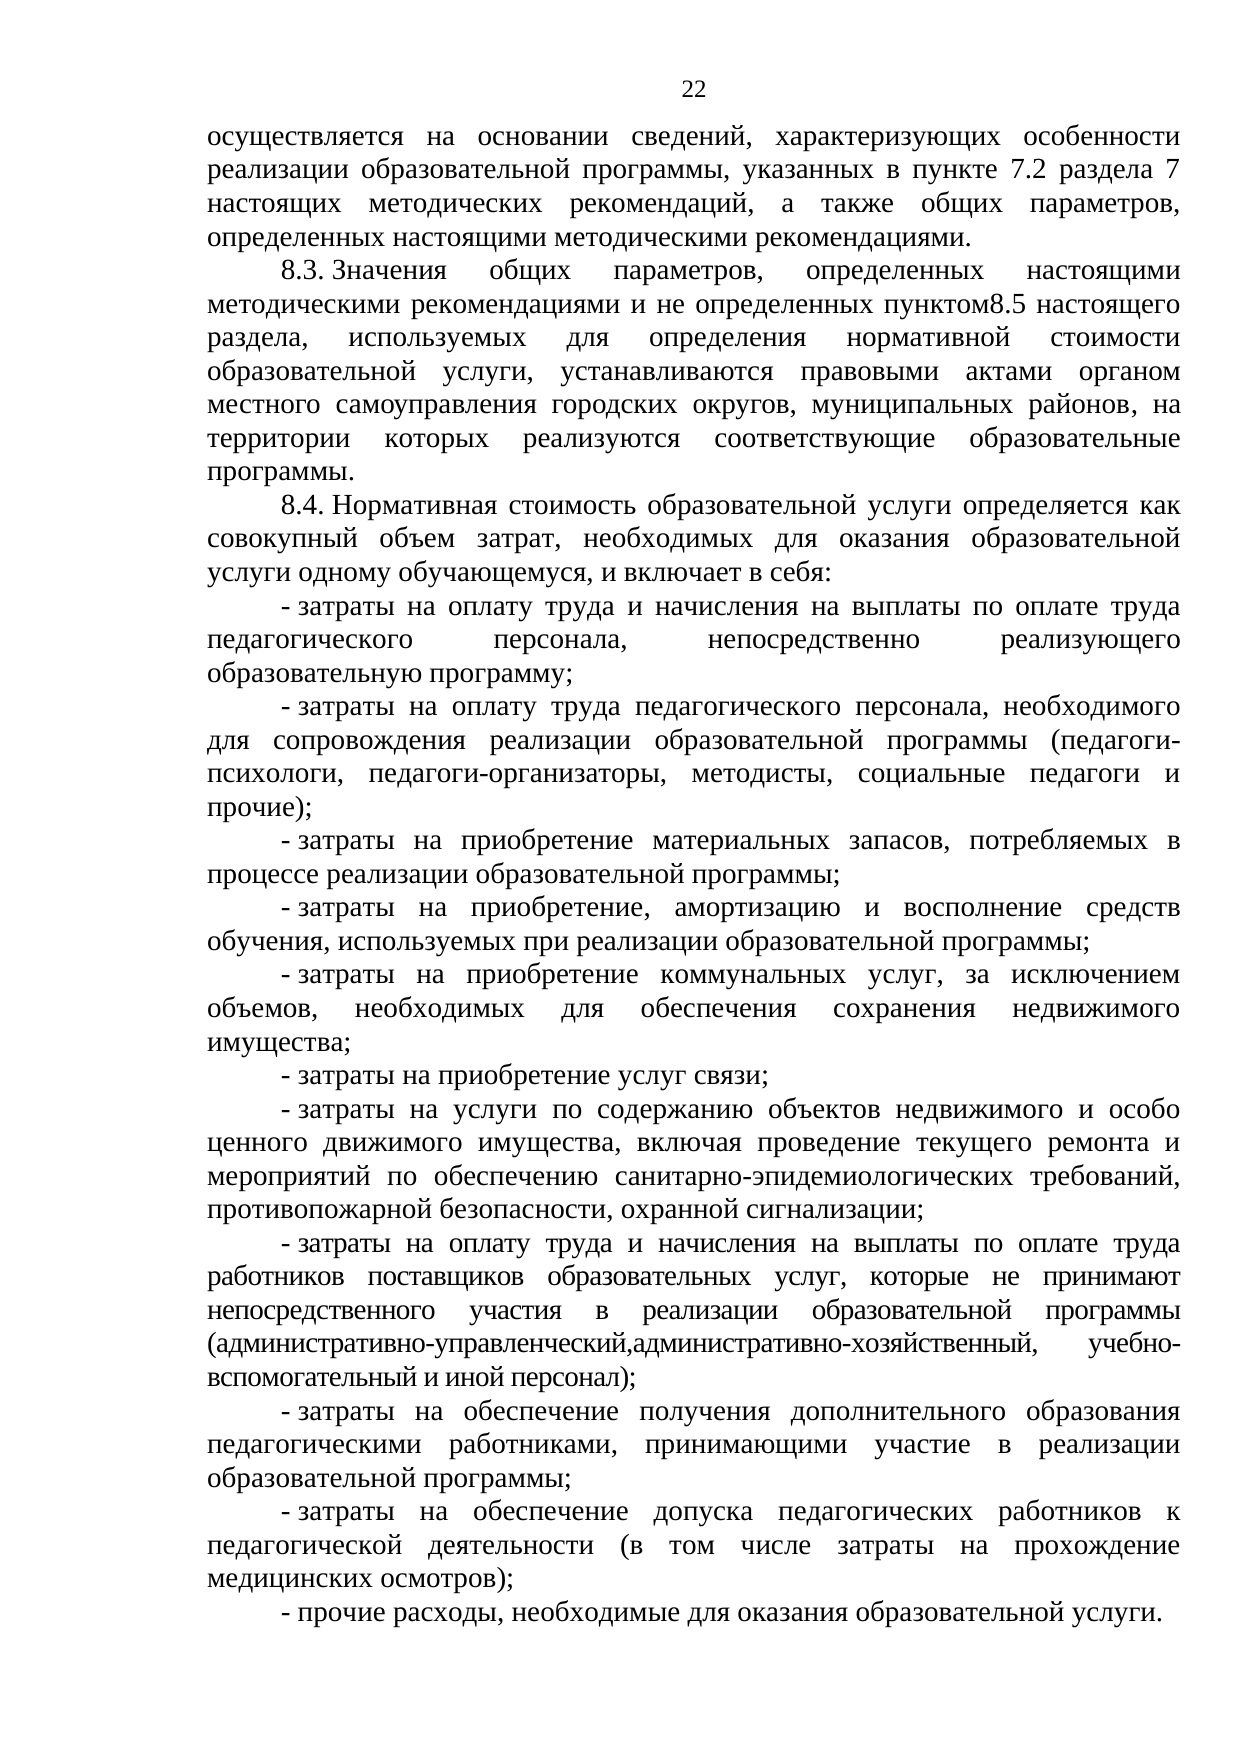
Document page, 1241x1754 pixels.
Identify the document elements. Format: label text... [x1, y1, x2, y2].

text - затраты на услуги по содержанию объектов недвижимого и особо ценного движимого имущества, включая проведение текущего ремонта и мероприятий по обеспечению санитарно-эпидемиологических требований, противопожарной безопасности, охранной сигнализации; [207, 1091, 1181, 1225]
text - затраты на оплату труда и начисления на выплаты по оплате труда педагогического персонала, непосредственно реализующего образовательную программу; [207, 588, 1181, 688]
text - затраты на приобретение коммунальных услуг, за исключением объемов, необходимых для обеспечения сохранения недвижимого имущества; [207, 957, 1181, 1057]
text - затраты на обеспечение получения дополнительного образования педагогическими работниками, принимающими участие в реализации образовательной программы; [207, 1393, 1181, 1493]
text - затраты на приобретение материальных запасов, потребляемых в процессе реализации образовательной программы; [207, 822, 1181, 889]
text 8.3. Значения общих параметров, определенных настоящими методическими рекомендациями и не определенных пунктом8.5 настоящего раздела, используемых для определения нормативной стоимости образовательной услуги, устанавливаются правовыми актами органом местного самоуправления городских округов, муниципальных районов, на территории которых реализуются соответствующие образовательные программы. [207, 252, 1181, 487]
text - затраты на приобретение услуг связи; [207, 1057, 1181, 1091]
text - затраты на оплату труда педагогического персонала, необходимого для сопровождения реализации образовательной программы (педагоги-психологи, педагоги-организаторы, методисты, социальные педагоги и прочие); [207, 688, 1181, 822]
text - прочие расходы, необходимые для оказания образовательной услуги. [207, 1594, 1181, 1627]
text - затраты на оплату труда и начисления на выплаты по оплате труда работников поставщиков образовательных услуг, которые не принимают непосредственного участия в реализации образовательной программы (административно-управленческий,административно-хозяйственный, учебно-вспомогательный и иной персонал); [207, 1225, 1181, 1393]
text 8.4. Нормативная стоимость образовательной услуги определяется как совокупный объем затрат, необходимых для оказания образовательной услуги одному обучающемуся, и включает в себя: [207, 487, 1181, 588]
text - затраты на обеспечение допуска педагогических работников к педагогической деятельности (в том числе затраты на прохождение медицинских осмотров); [207, 1493, 1181, 1594]
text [207, 118, 1181, 252]
text - затраты на приобретение, амортизацию и восполнение средств обучения, используемых при реализации образовательной программы; [207, 889, 1181, 957]
